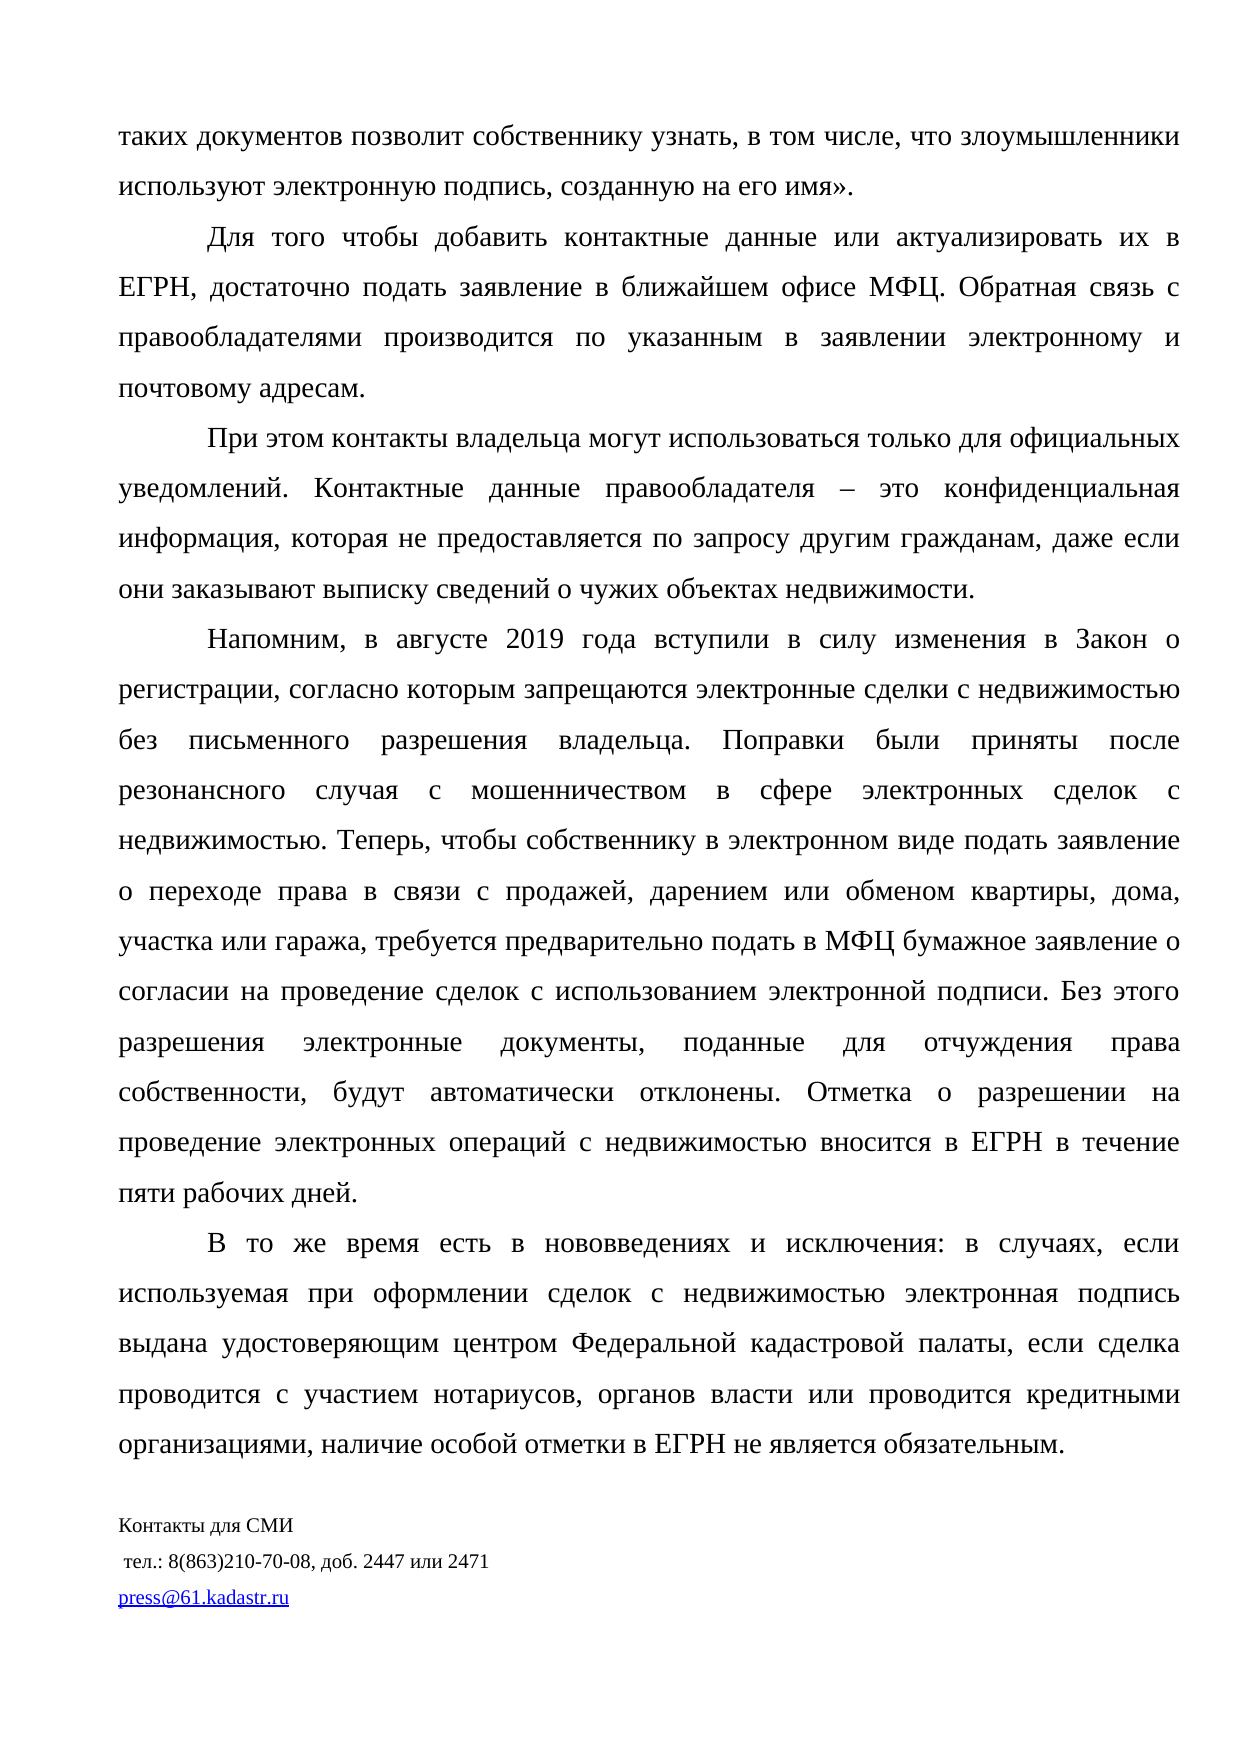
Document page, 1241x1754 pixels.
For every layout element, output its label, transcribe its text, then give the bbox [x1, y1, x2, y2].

text В то же время есть в нововведениях и исключения: в случаях, если используемая при оформлении сделок с недвижимостью электронная подпись выдана удостоверяющим центром Федеральной кадастровой палаты, если сделка проводится с участием нотариусов, органов власти или проводится кредитными организациями, наличие особой отметки в ЕГРН не является обязательным. [118, 1225, 1181, 1460]
text Для того чтобы добавить контактные данные или актуализировать их в ЕГРН, достаточно подать заявление в ближайшем офисе МФЦ. Обратная связь с правообладателями производится по указанным в заявлении электронному и почтовому адресам. [118, 219, 1181, 403]
text press@61.kadastr.ru [118, 1585, 1181, 1609]
text При этом контакты владельца могут использоваться только для официальных уведомлений. Контактные данные правообладателя – это конфиденциальная информация, которая не предоставляется по запросу другим гражданам, даже если они заказывают выписку сведений о чужих объектах недвижимости. [118, 420, 1181, 604]
text Контакты для СМИ [118, 1513, 1181, 1537]
text Напомним, в августе 2019 года вступили в силу изменения в Закон о регистрации, согласно которым запрещаются электронные сделки с недвижимостью без письменного разрешения владельца. Поправки были приняты после резонансного случая с мошенничеством в сфере электронных сделок с недвижимостью. Теперь, чтобы собственнику в электронном виде подать заявление о переходе права в связи с продажей, дарением или обменом квартиры, дома, участка или гаража, требуется предварительно подать в МФЦ бумажное заявление о согласии на проведение сделок с использованием электронной подписи. Без этого разрешения электронные документы, поданные для отчуждения права собственности, будут автоматически отклонены. Отметка о разрешении на проведение электронных операций с недвижимостью вносится в ЕГРН в течение пяти рабочих дней. [118, 621, 1181, 1208]
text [118, 118, 1181, 202]
text тел.: 8(863)210-70-08, доб. 2447 или 2471 [118, 1549, 1181, 1573]
